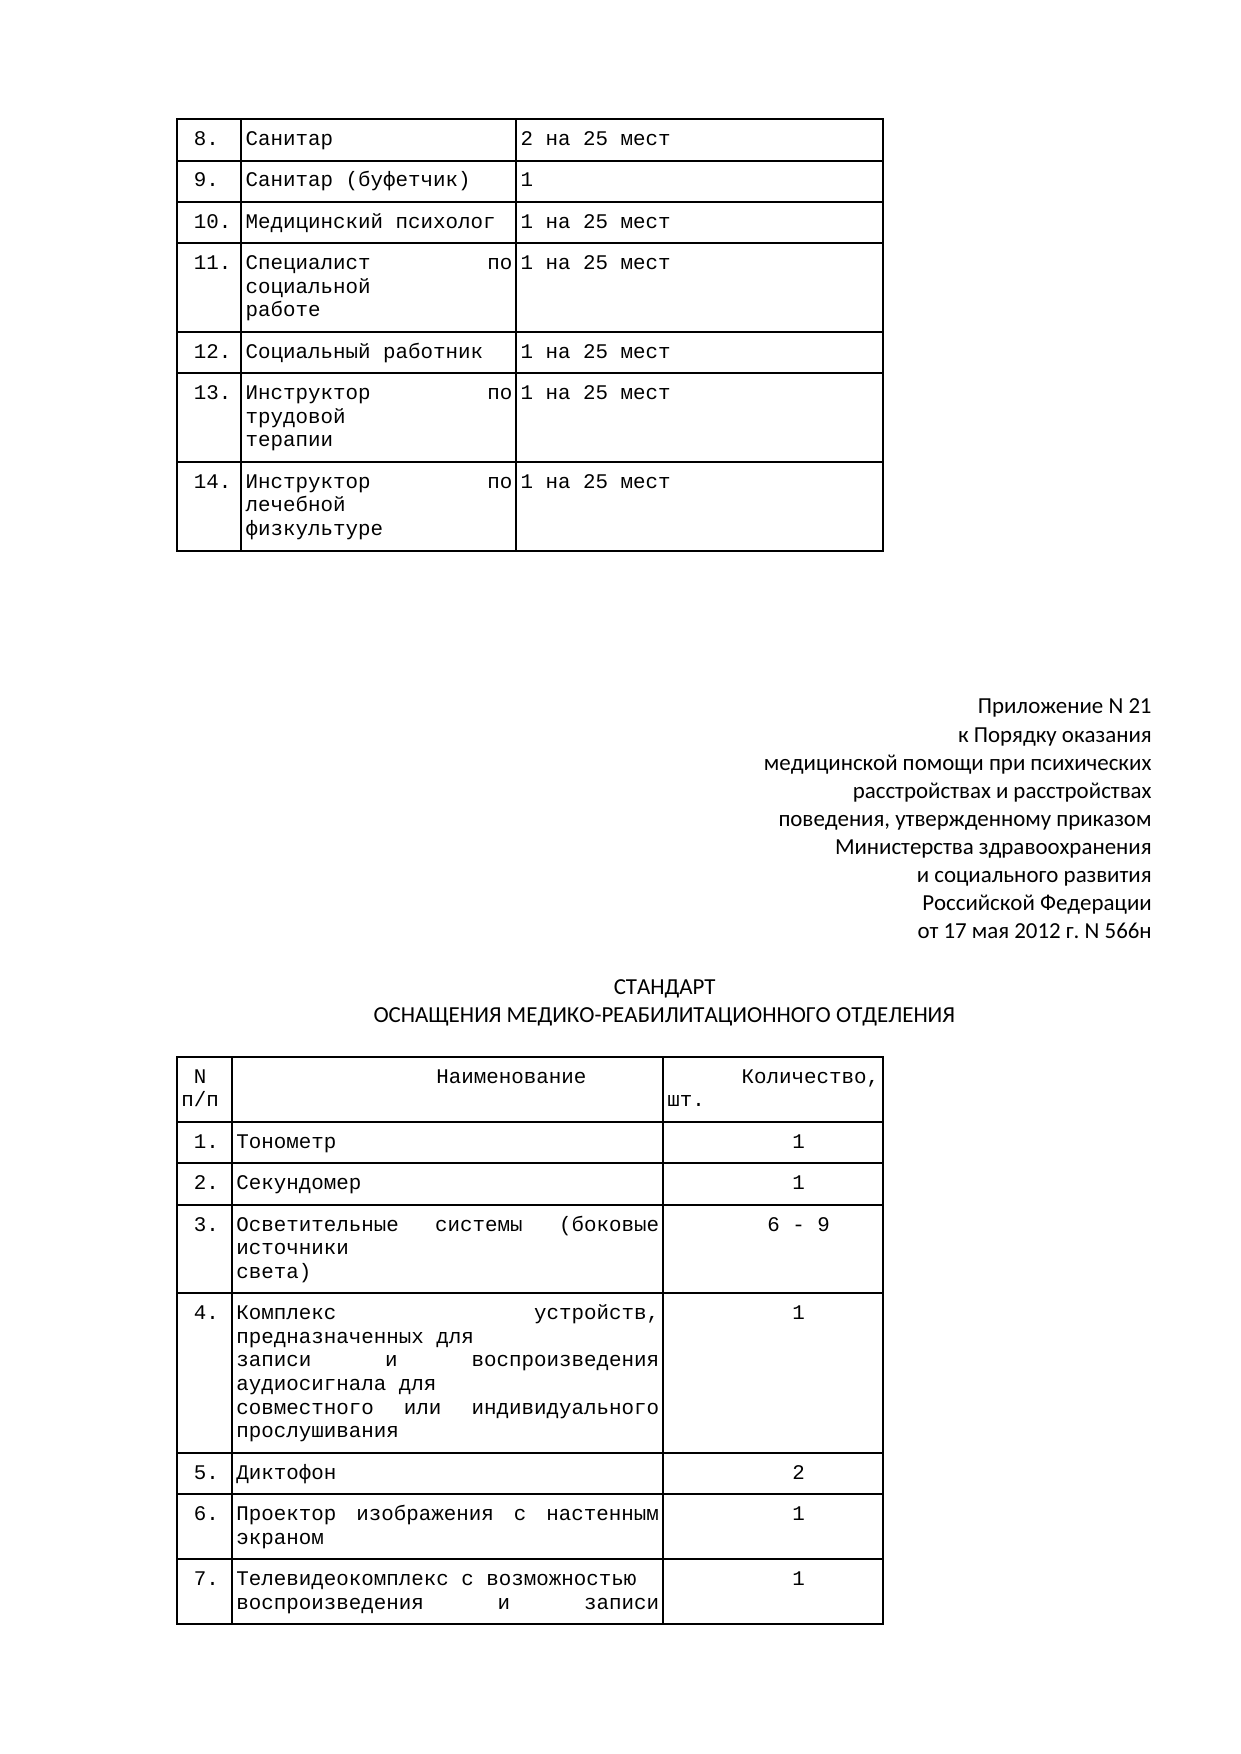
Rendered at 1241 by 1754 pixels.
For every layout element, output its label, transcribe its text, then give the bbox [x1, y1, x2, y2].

text расстройствах и расстройствах [177, 776, 1152, 804]
table_cell 1 на 25 мест [517, 244, 882, 331]
table_cell 8. [178, 120, 240, 159]
table_cell 1 на 25 мест [517, 333, 882, 372]
table_cell 9. [178, 162, 240, 201]
table_header Наименование [233, 1058, 662, 1121]
table_cell Секундомер [233, 1164, 662, 1204]
table_cell 1 [664, 1164, 882, 1204]
table_cell 1 [664, 1123, 882, 1162]
table_cell 1 [664, 1560, 882, 1623]
text ОСНАЩЕНИЯ МЕДИКО-РЕАБИЛИТАЦИОННОГО ОТДЕЛЕНИЯ [177, 1000, 1152, 1028]
table_cell Медицинский психолог [242, 203, 515, 242]
table_header Количество, шт. [664, 1058, 882, 1121]
table_cell Проектор изображения с настенным экраном [233, 1495, 662, 1558]
text Министерства здравоохранения [177, 832, 1152, 860]
table_cell Инструктор по трудовой терапии [242, 374, 515, 461]
table_cell Инструктор по лечебной физкультуре [242, 463, 515, 549]
table_cell 2. [178, 1164, 231, 1204]
table_cell 6 - 9 [664, 1206, 882, 1292]
table_cell 1 [664, 1294, 882, 1452]
table_cell Осветительные системы (боковые источники света) [233, 1206, 662, 1292]
table_cell Социальный работник [242, 333, 515, 372]
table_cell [233, 1560, 662, 1623]
text к Порядку оказания [177, 720, 1152, 748]
table_cell 14. [178, 463, 240, 549]
table_cell 1. [178, 1123, 231, 1162]
table_cell Специалист по социальной работе [242, 244, 515, 331]
table_cell 1 на 25 мест [517, 374, 882, 461]
text медицинской помощи при психических [177, 748, 1152, 776]
table_cell 6. [178, 1495, 231, 1558]
table_cell Санитар (буфетчик) [242, 162, 515, 201]
table_cell 1 [517, 162, 882, 201]
table_cell 1 на 25 мест [517, 463, 882, 549]
text СТАНДАРТ [177, 972, 1152, 1000]
table_cell 10. [178, 203, 240, 242]
table_cell Санитар [242, 120, 515, 159]
table_cell 1 на 25 мест [517, 203, 882, 242]
table_cell Диктофон [233, 1454, 662, 1493]
table_cell 3. [178, 1206, 231, 1292]
table_cell 4. [178, 1294, 231, 1452]
table_cell 1 [664, 1495, 882, 1558]
text и социального развития [177, 860, 1152, 888]
table_cell Тонометр [233, 1123, 662, 1162]
text Приложение N 21 [177, 692, 1152, 720]
table_cell 11. [178, 244, 240, 331]
text Российской Федерации [177, 888, 1152, 916]
table_cell 2 [664, 1454, 882, 1493]
table_cell 5. [178, 1454, 231, 1493]
table_cell 7. [178, 1560, 231, 1623]
table_header N п/п [178, 1058, 231, 1121]
table_cell Комплекс устройств, предназначенных для записи и воспроизведения аудиосигнала для совместного или индивидуального прослушивания [233, 1294, 662, 1452]
table_cell 13. [178, 374, 240, 461]
table_cell 2 на 25 мест [517, 120, 882, 159]
table_cell 12. [178, 333, 240, 372]
text поведения, утвержденному приказом [177, 804, 1152, 832]
text от 17 мая 2012 г. N 566н [177, 916, 1152, 944]
